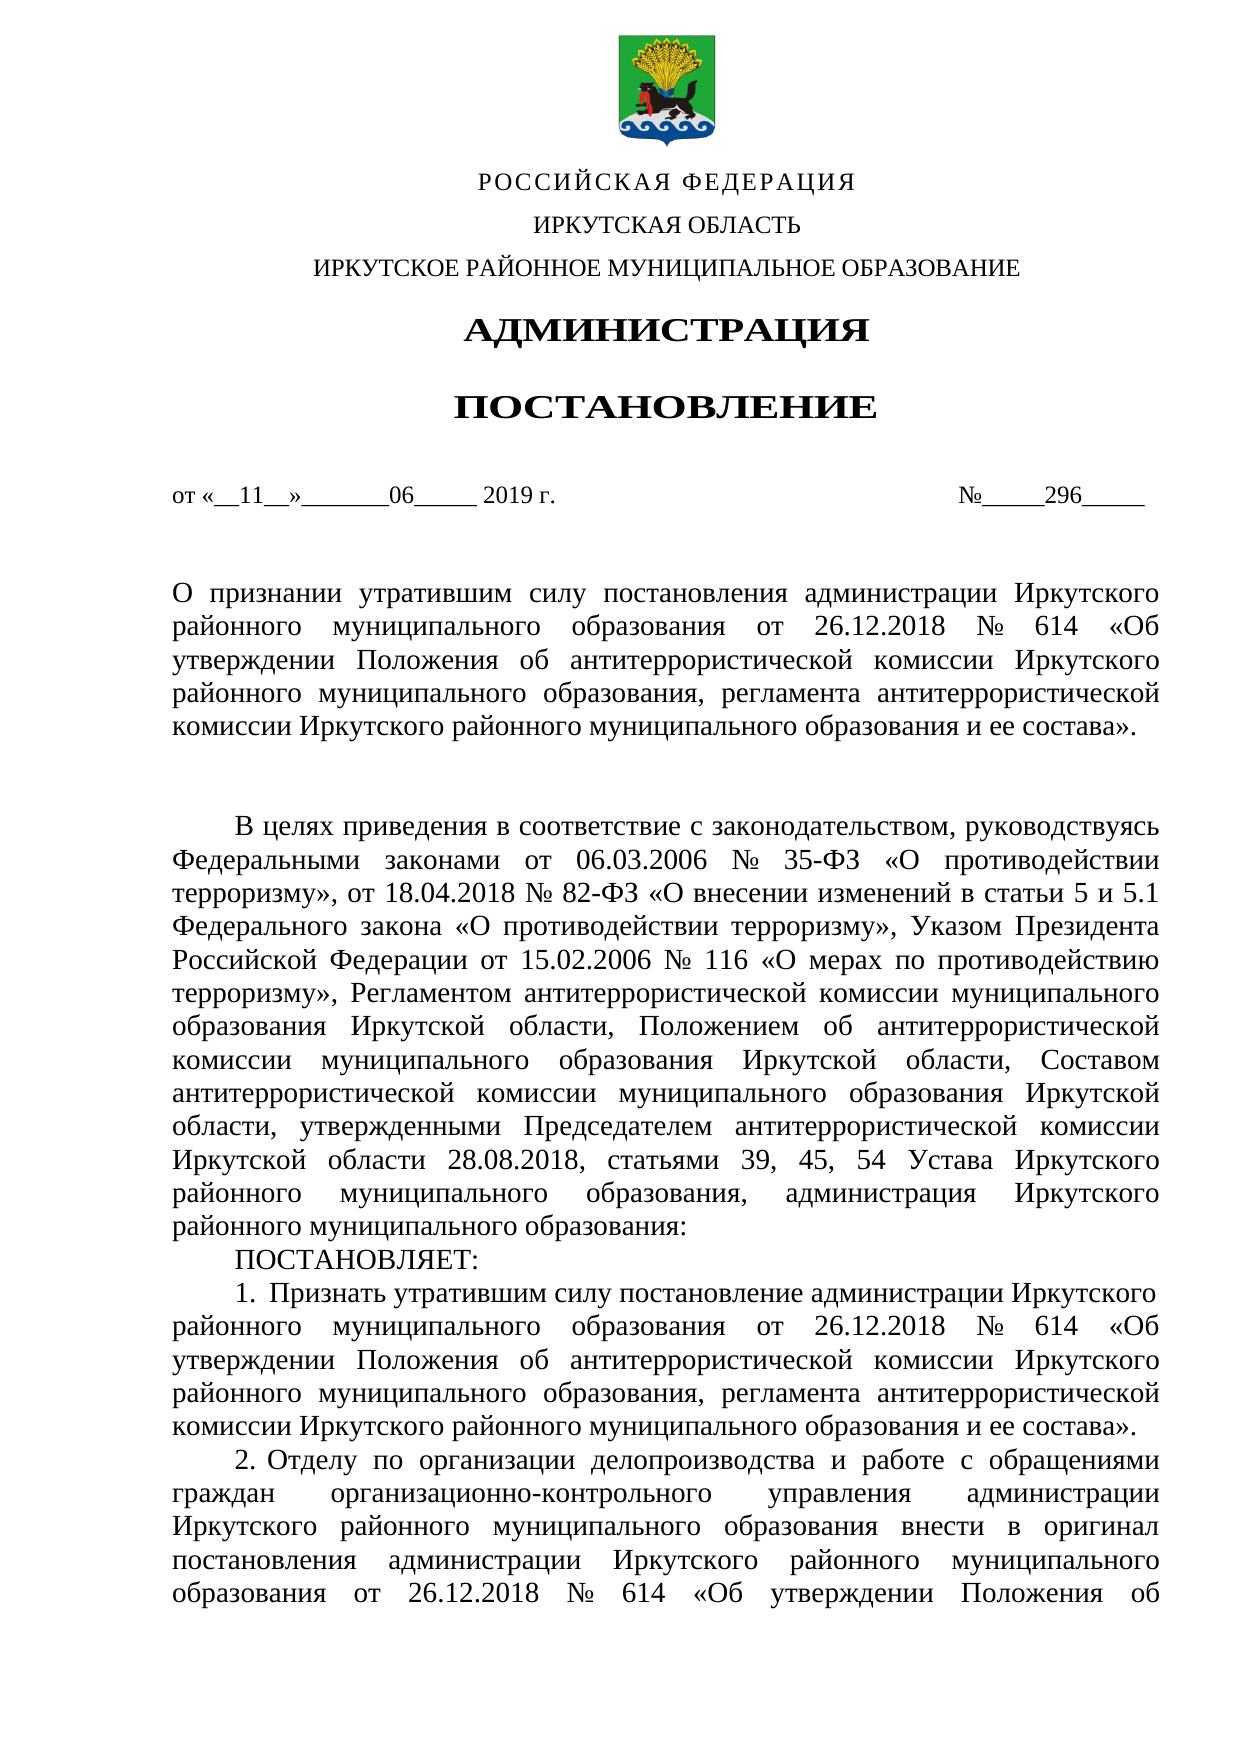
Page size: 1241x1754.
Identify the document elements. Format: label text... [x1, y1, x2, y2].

text В целях приведения в соответствие с законодательством, руководствуясь Федеральными законами от 06.03.2006 № 35-ФЗ «О противодействии терроризму», от 18.04.2018 № 82-ФЗ «О внесении изменений в статьи 5 и 5.1 Федерального закона «О противодействии терроризму», Указом Президента Российской Федерации от 15.02.2006 № 116 «О мерах по противодействию терроризму», Регламентом антитеррористической комиссии муниципального образования Иркутской области, Положением об антитеррористической комиссии муниципального образования Иркутской области, Составом антитеррористической комиссии муниципального образования Иркутской области, утвержденными Председателем антитеррористической комиссии Иркутской области 28.08.2018, статьями 39, 45, 54 Устава Иркутского районного муниципального образования, администрация Иркутского районного муниципального образования: [172, 809, 1161, 1242]
text районного муниципального образования от 26.12.2018 № 614 «Об утверждении Положения об антитеррористической комиссии Иркутского районного муниципального образования, регламента антитеррористической комиссии Иркутского районного муниципального образования и ее состава». [172, 1309, 1161, 1442]
text АДМИНИСТРАЦИЯ [173, 310, 1161, 349]
text ПОСТАНОВЛЯЕТ: [172, 1242, 1161, 1276]
list Признать утратившим силу постановление администрации Иркутского [172, 1276, 1161, 1309]
text ИРКУТСКОЕ РАЙОННОЕ МУНИЦИПАЛЬНОЕ ОБРАЗОВАНИЕ [173, 253, 1161, 282]
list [172, 1442, 1161, 1609]
text от «__11__»_______06_____ 2019 г. №_____296_____ [172, 480, 1161, 509]
text ПОСТАНОВЛЕНИЕ [172, 387, 1161, 425]
text ИРКУТСКАЯ ОБЛАСТЬ [173, 210, 1161, 238]
text РОССИЙСКАЯ ФЕДЕРАЦИЯ [172, 29, 1161, 195]
picture [613, 29, 720, 153]
text О признании утратившим силу постановления администрации Иркутского районного муниципального образования от 26.12.2018 № 614 «Об утверждении Положения об антитеррористической комиссии Иркутского районного муниципального образования, регламента антитеррористической комиссии Иркутского районного муниципального образования и ее состава». [172, 576, 1161, 742]
